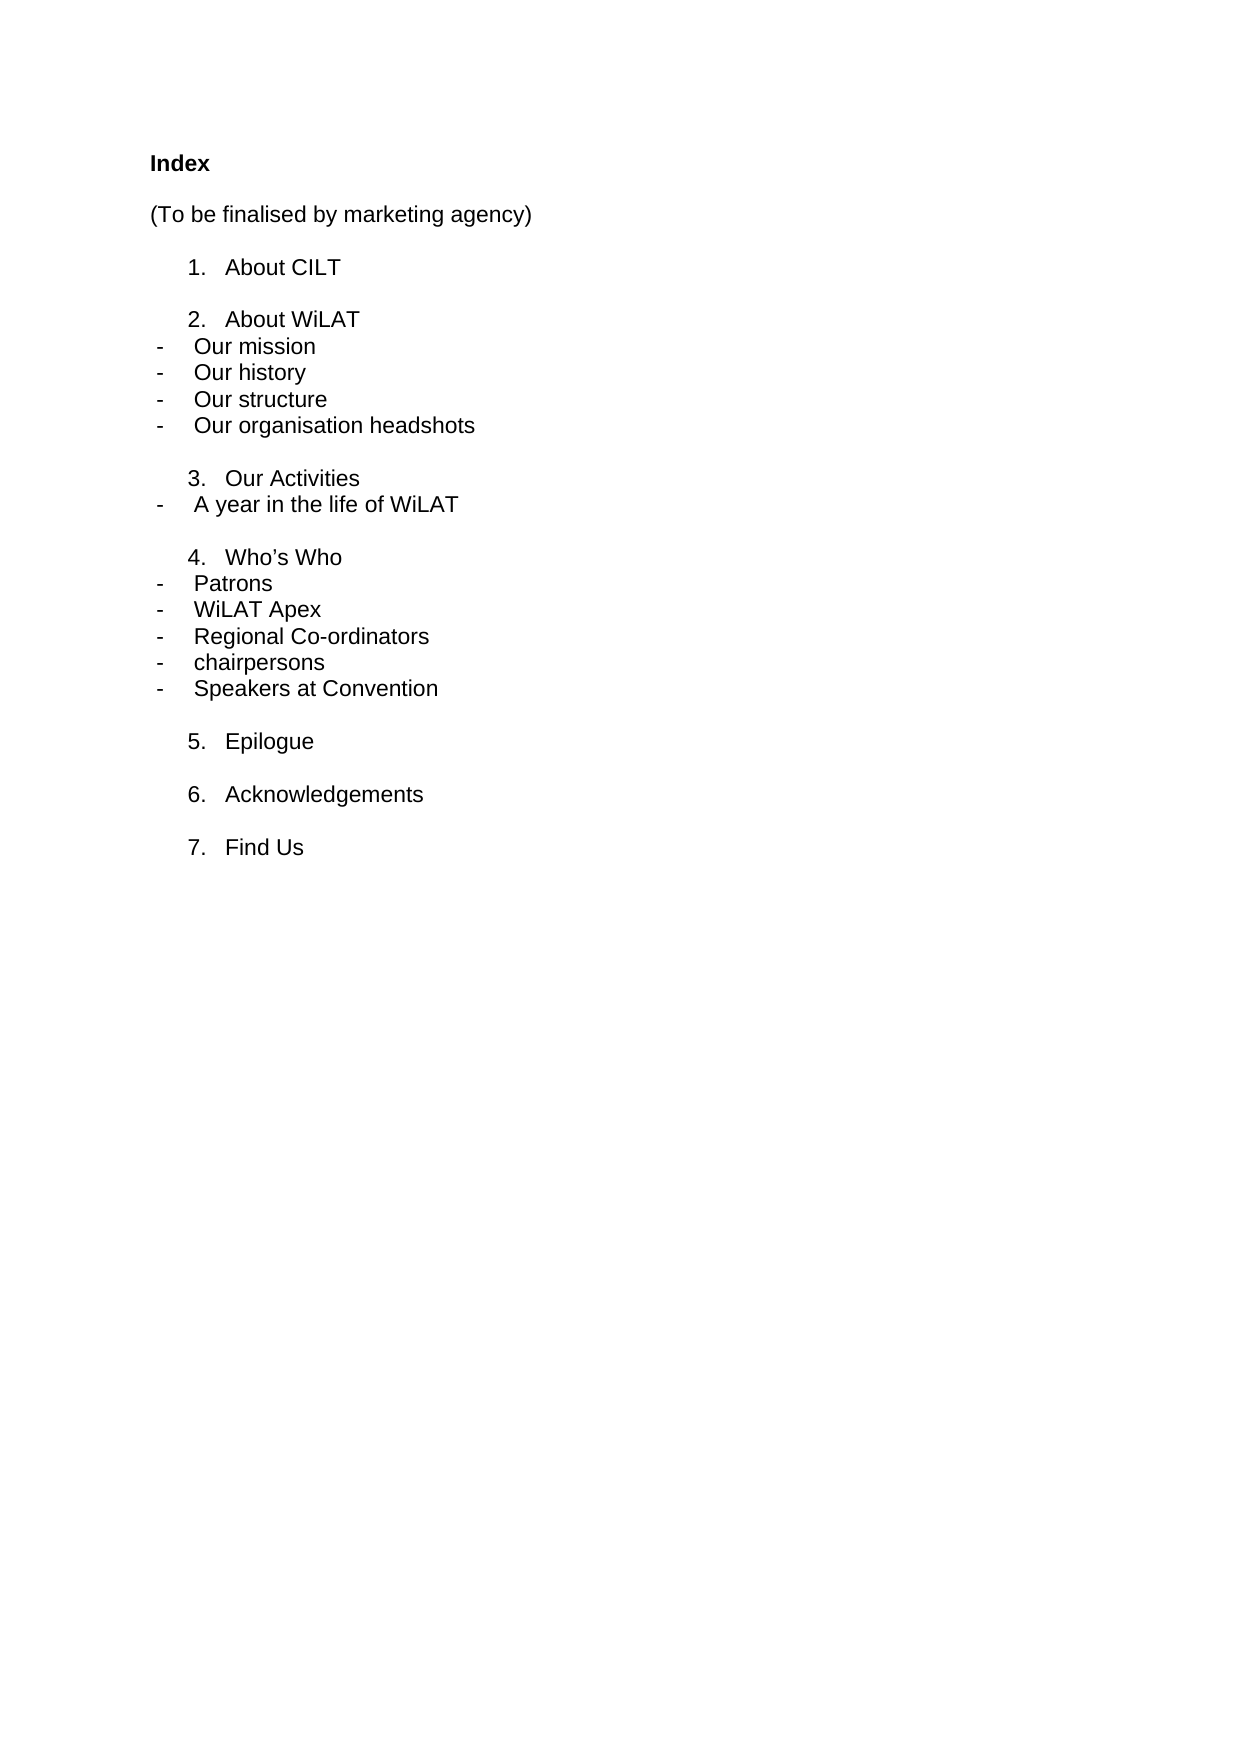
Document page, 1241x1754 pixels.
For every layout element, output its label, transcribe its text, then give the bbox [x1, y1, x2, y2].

list Speakers at Convention [156, 675, 1090, 702]
list About CILT [187, 254, 1090, 280]
list chairpersons [156, 649, 1090, 675]
list A year in the life of WiLAT [156, 491, 1090, 517]
list About WiLAT [187, 306, 1090, 333]
list WiLAT Apex [156, 596, 1090, 623]
text (To be finalised by marketing agency) [150, 201, 1090, 227]
list Our mission [156, 333, 1090, 359]
list Acknowledgements [187, 781, 1090, 807]
list Our Activities [187, 464, 1090, 491]
list Find Us [187, 833, 1090, 860]
list Our structure [156, 386, 1090, 412]
list Who’s Who [187, 544, 1090, 570]
list Epilogue [187, 728, 1090, 754]
list Patrons [156, 570, 1090, 596]
text Index [150, 150, 1090, 176]
list Our history [156, 359, 1090, 386]
list Our organisation headshots [156, 412, 1090, 438]
list Regional Co-ordinators [156, 623, 1090, 649]
